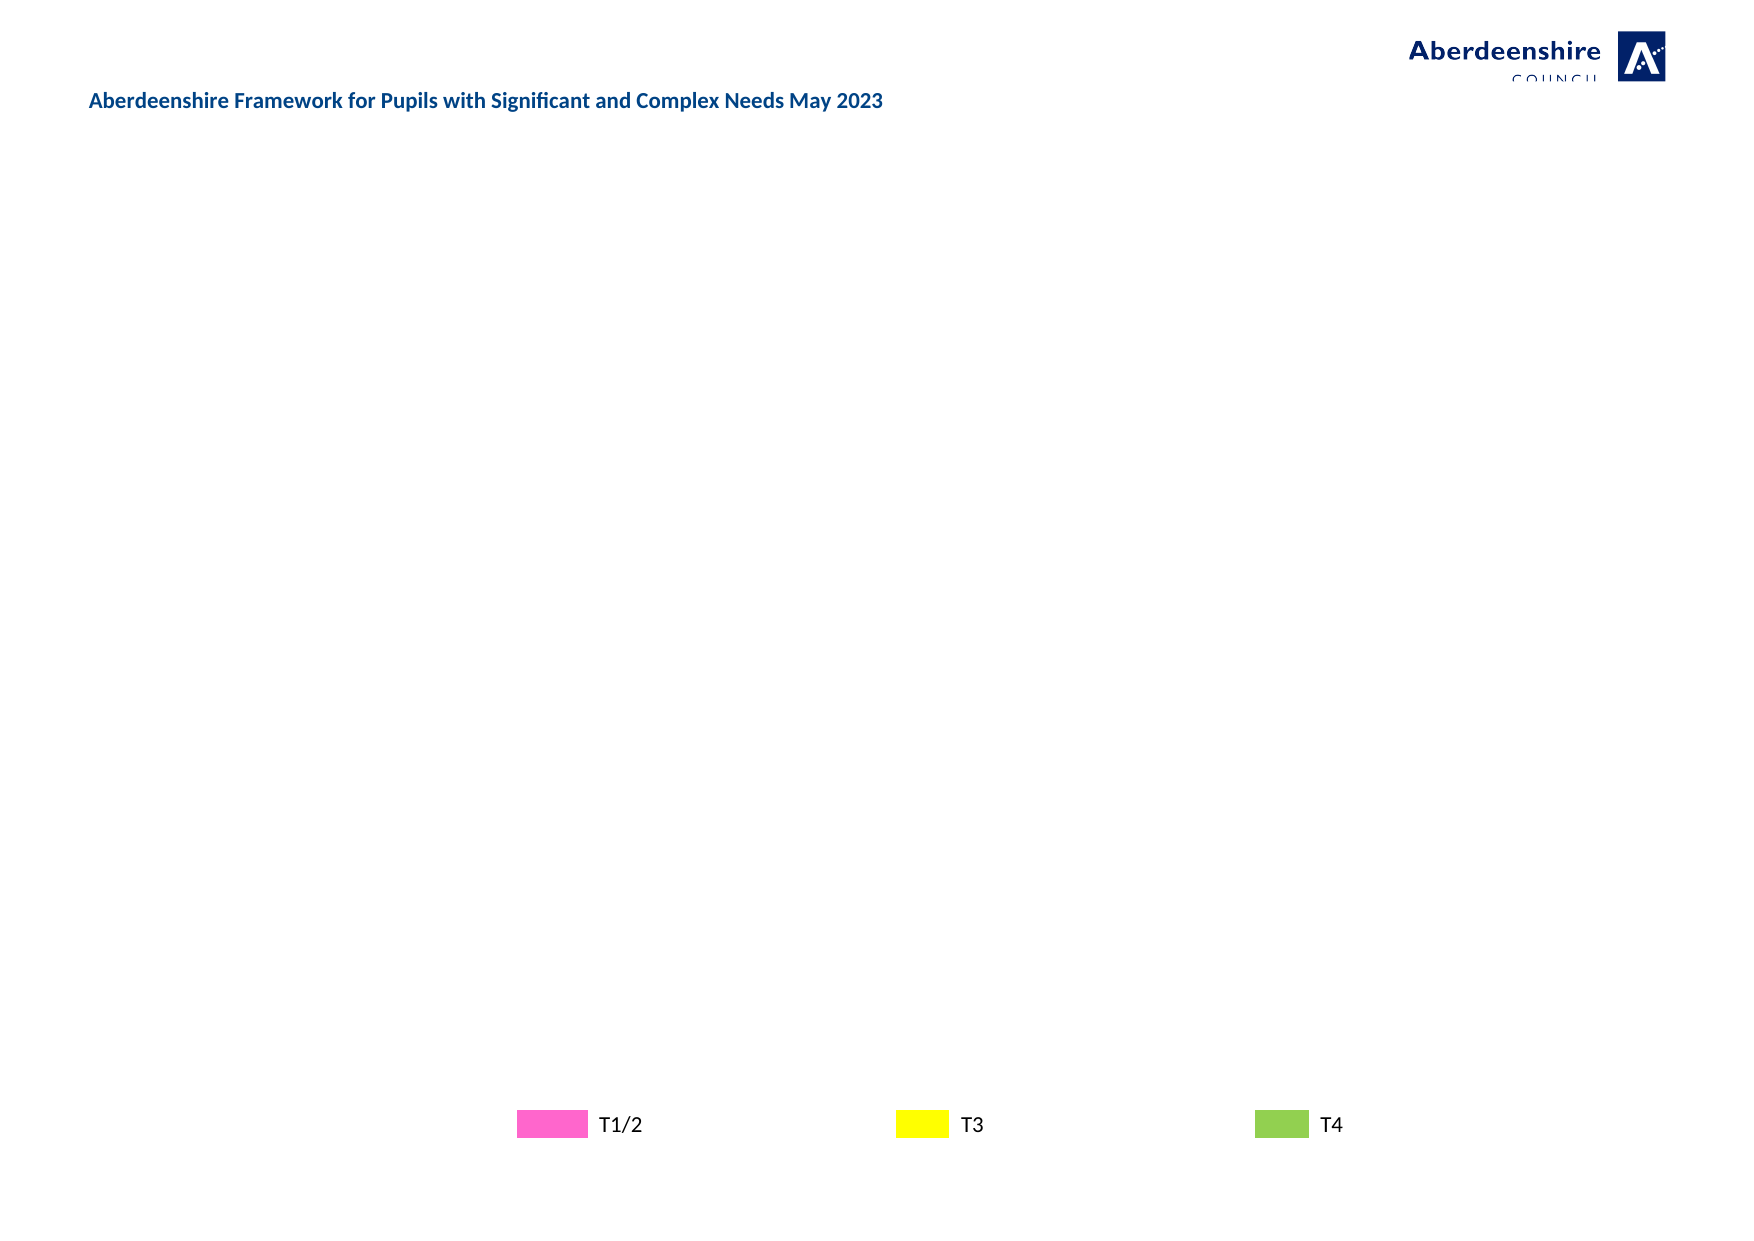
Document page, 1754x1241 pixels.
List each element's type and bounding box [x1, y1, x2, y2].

picture [1408, 31, 1666, 82]
